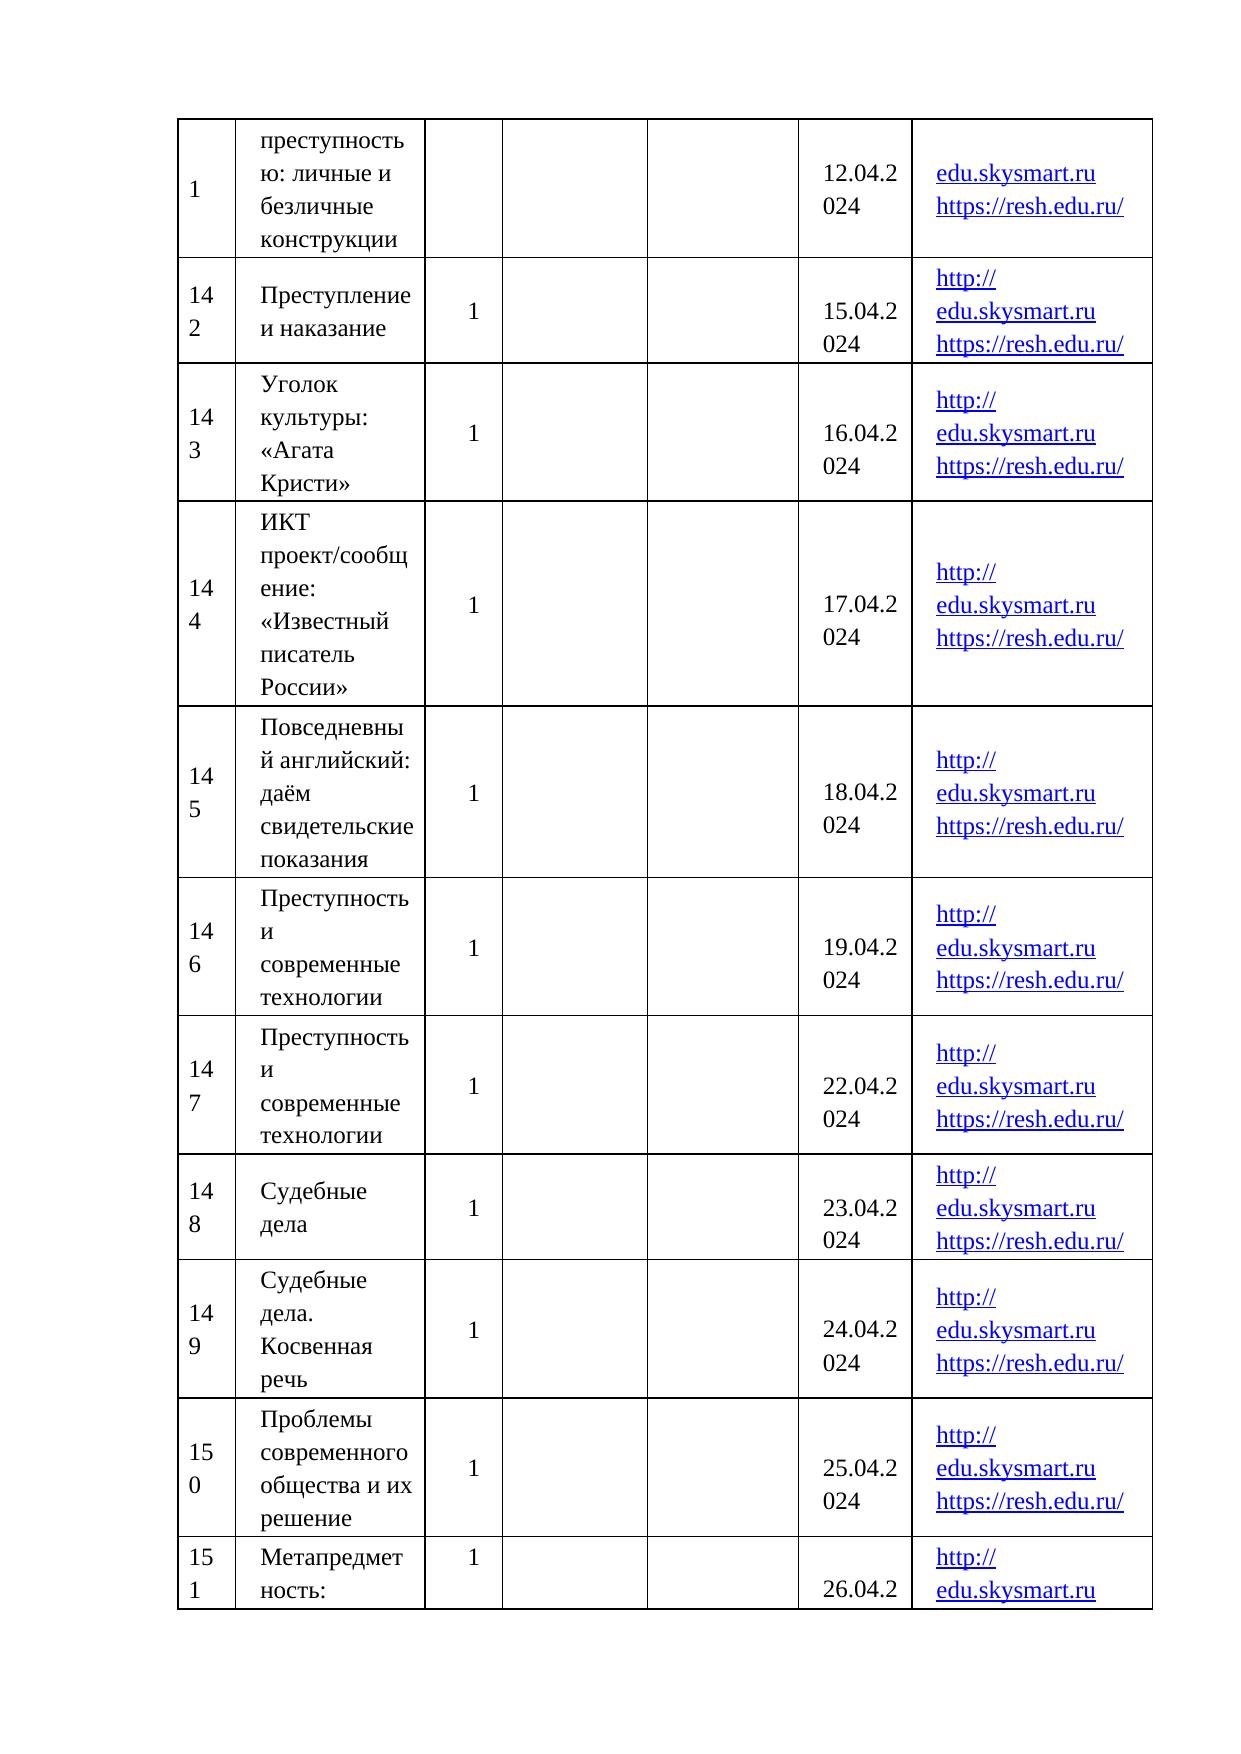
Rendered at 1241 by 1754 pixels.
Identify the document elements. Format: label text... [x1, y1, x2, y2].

table_cell 141 [179, 120, 235, 257]
table_cell 146 [179, 878, 235, 1015]
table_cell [913, 1537, 1152, 1608]
table_cell [503, 1537, 647, 1608]
table_cell [503, 1016, 647, 1153]
table_cell 1 [426, 1016, 502, 1153]
table_cell Судебные дела. Косвенная речь [236, 1260, 424, 1397]
table_cell [648, 120, 798, 257]
table_cell [648, 1399, 798, 1536]
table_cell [236, 120, 424, 257]
table_cell [503, 258, 647, 362]
table_cell 1 [426, 1537, 502, 1608]
table_cell [648, 707, 798, 876]
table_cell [236, 1537, 424, 1608]
table_cell 16.04.2024 [799, 364, 911, 500]
table_cell 1 [426, 1155, 502, 1259]
table_cell 144 [179, 502, 235, 705]
table_cell 150 [179, 1399, 235, 1536]
table_cell 1 [426, 878, 502, 1015]
table_cell 23.04.2024 [799, 1155, 911, 1259]
table_cell 17.04.2024 [799, 502, 911, 705]
table_cell ИКТ проект/сообщение: «Известный писатель России» [236, 502, 424, 705]
table_cell [648, 364, 798, 500]
table_cell [503, 120, 647, 257]
table_cell Преступление и наказание [236, 258, 424, 362]
table_cell 149 [179, 1260, 235, 1397]
table_cell [503, 1260, 647, 1397]
table_cell 1 [426, 120, 502, 257]
table_cell http://edu.skysmart.ru https://resh.edu.ru/ [913, 1016, 1152, 1153]
table_cell 1 [426, 1260, 502, 1397]
table_cell 12.04.2024 [799, 120, 911, 257]
table_cell 145 [179, 707, 235, 876]
table_cell http://edu.skysmart.ru https://resh.edu.ru/ [913, 707, 1152, 876]
table_cell http://edu.skysmart.ru https://resh.edu.ru/ [913, 364, 1152, 500]
table_cell 1 [426, 258, 502, 362]
table_cell Уголок культуры: «Агата Кристи» [236, 364, 424, 500]
table_cell 19.04.2024 [799, 878, 911, 1015]
table_cell [503, 1399, 647, 1536]
table_cell [648, 1537, 798, 1608]
table_cell 143 [179, 364, 235, 500]
table_cell [648, 878, 798, 1015]
table_cell http://edu.skysmart.ru https://resh.edu.ru/ [913, 1260, 1152, 1397]
table_cell http://edu.skysmart.ru https://resh.edu.ru/ [913, 1155, 1152, 1259]
table_cell 25.04.2024 [799, 1399, 911, 1536]
table_cell 15.04.2024 [799, 258, 911, 362]
table_cell 1 [426, 707, 502, 876]
table_cell 148 [179, 1155, 235, 1259]
table_cell Судебные дела [236, 1155, 424, 1259]
table_cell [648, 1260, 798, 1397]
table_cell [503, 1155, 647, 1259]
table_cell http://edu.skysmart.ru https://resh.edu.ru/ [913, 502, 1152, 705]
table_cell [648, 502, 798, 705]
table_cell 26.04.2024 [799, 1537, 911, 1608]
table_cell 18.04.2024 [799, 707, 911, 876]
table_cell http://edu.skysmart.ru https://resh.edu.ru/ [913, 878, 1152, 1015]
table_cell [503, 878, 647, 1015]
table_cell [648, 1155, 798, 1259]
table_cell [503, 707, 647, 876]
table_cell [913, 120, 1152, 257]
table_cell 142 [179, 258, 235, 362]
table_cell 24.04.2024 [799, 1260, 911, 1397]
table_cell 1 [426, 1399, 502, 1536]
table_cell Повседневный английский: даём свидетельские показания [236, 707, 424, 876]
table_cell [648, 258, 798, 362]
table_cell 151 [179, 1537, 235, 1608]
table_cell [503, 364, 647, 500]
table_cell [503, 502, 647, 705]
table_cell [913, 258, 1152, 362]
table_cell [648, 1016, 798, 1153]
table_cell 1 [426, 364, 502, 500]
table_cell 1 [426, 502, 502, 705]
table_cell 22.04.2024 [799, 1016, 911, 1153]
table_cell 147 [179, 1016, 235, 1153]
table_cell Проблемы современного общества и их решение [236, 1399, 424, 1536]
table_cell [913, 1399, 1152, 1536]
table_cell Преступность и современные технологии [236, 878, 424, 1015]
table_cell Преступность и современные технологии [236, 1016, 424, 1153]
